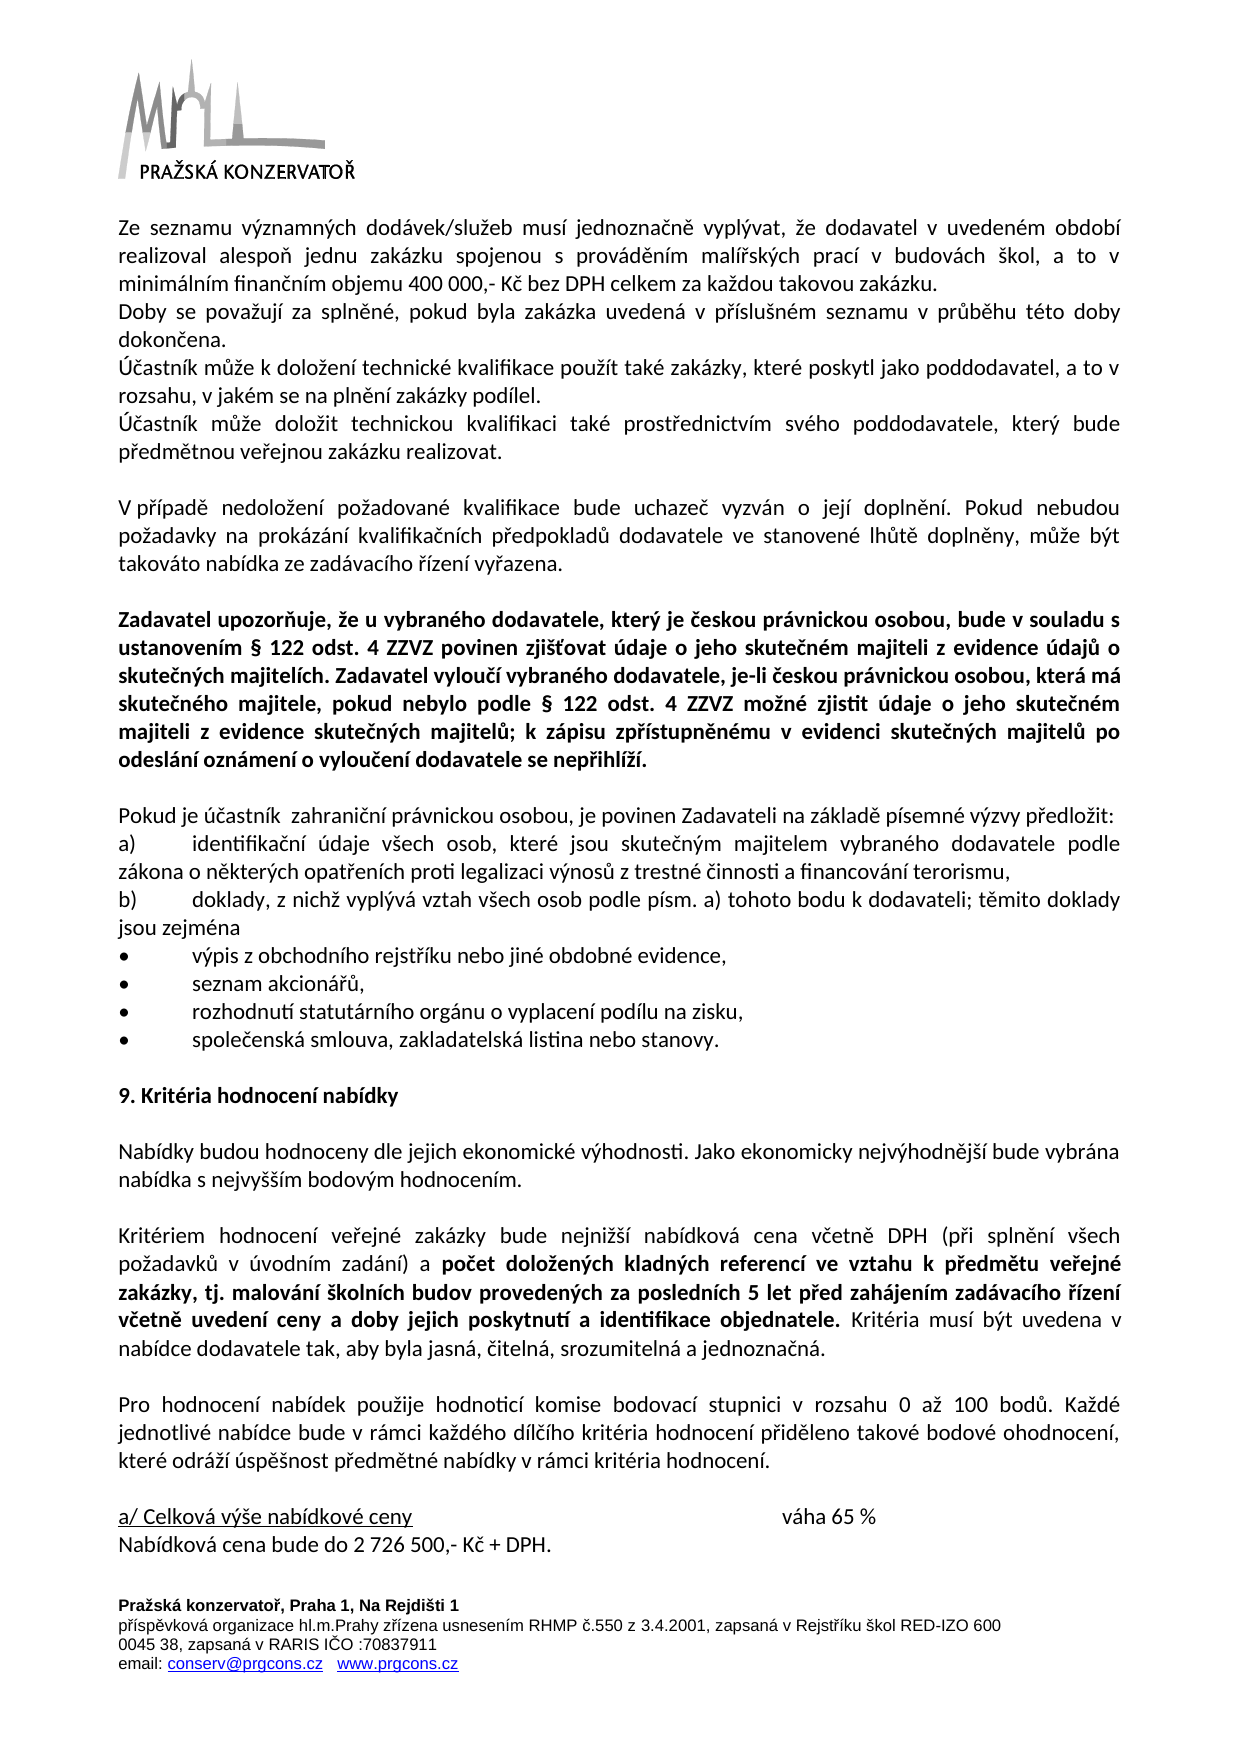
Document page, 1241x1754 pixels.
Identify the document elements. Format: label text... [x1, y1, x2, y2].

text Nabídky budou hodnoceny dle jejich ekonomické výhodnosti. Jako ekonomicky nejvýhodnější bude vybrána nabídka s nejvyšším bodovým hodnocením. [118, 1137, 1122, 1193]
text a/ Celková výše nabídkové ceny váha 65 % [118, 1502, 1122, 1530]
text • rozhodnutí statutárního orgánu o vyplacení podílu na zisku, [118, 997, 1122, 1025]
text Doby se považují za splněné, pokud byla zakázka uvedená v příslušném seznamu v průběhu této doby dokončena. [118, 297, 1122, 353]
text Účastník může k doložení technické kvalifikace použít také zakázky, které poskytl jako poddodavatel, a to v rozsahu, v jakém se na plnění zakázky podílel. [118, 353, 1122, 409]
text Kritériem hodnocení veřejné zakázky bude nejnižší nabídková cena včetně DPH (při splnění všech požadavků v úvodním zadání) a počet doložených kladných referencí ve vztahu k předmětu veřejné zakázky, tj. malování školních budov provedených za posledních 5 let před zahájením zadávacího řízení včetně uvedení ceny a doby jejich poskytnutí a identifikace objednatele. Kritéria musí být uvedena v nabídce dodavatele tak, aby byla jasná, čitelná, srozumitelná a jednoznačná. [118, 1222, 1122, 1362]
text • seznam akcionářů, [118, 969, 1122, 997]
text Pro hodnocení nabídek použije hodnoticí komise bodovací stupnici v rozsahu 0 až 100 bodů. Každé jednotlivé nabídce bude v rámci každého dílčího kritéria hodnocení přiděleno takové bodové ohodnocení, které odráží úspěšnost předmětné nabídky v rámci kritéria hodnocení. [118, 1390, 1122, 1474]
text Ze seznamu významných dodávek/služeb musí jednoznačně vyplývat, že dodavatel v uvedeném období realizoval alespoň jednu zakázku spojenou s prováděním malířských prací v budovách škol, a to v minimálním finančním objemu 400 000,- Kč bez DPH celkem za každou takovou zakázku. [118, 213, 1122, 297]
text 9. Kritéria hodnocení nabídky [118, 1081, 1122, 1109]
text • výpis z obchodního rejstříku nebo jiné obdobné evidence, [118, 941, 1122, 969]
text Pokud je účastník zahraniční právnickou osobou, je povinen Zadavateli na základě písemné výzvy předložit: [118, 801, 1122, 829]
text Zadavatel upozorňuje, že u vybraného dodavatele, který je českou právnickou osobou, bude v souladu s ustanovením § 122 odst. 4 ZZVZ povinen zjišťovat údaje o jeho skutečném majiteli z evidence údajů o skutečných majitelích. Zadavatel vyloučí vybraného dodavatele, je-li českou právnickou osobou, která má skutečného majitele, pokud nebylo podle § 122 odst. 4 ZZVZ možné zjistit údaje o jeho skutečném majiteli z evidence skutečných majitelů; k zápisu zpřístupněnému v evidenci skutečných majitelů po odeslání oznámení o vyloučení dodavatele se nepřihlíží. [118, 605, 1122, 773]
text Nabídková cena bude do 2 726 500,- Kč + DPH. [118, 1530, 1122, 1558]
text V případě nedoložení požadované kvalifikace bude uchazeč vyzván o její doplnění. Pokud nebudou požadavky na prokázání kvalifikačních předpokladů dodavatele ve stanovené lhůtě doplněny, může být takováto nabídka ze zadávacího řízení vyřazena. [118, 493, 1122, 577]
text b) doklady, z nichž vyplývá vztah všech osob podle písm. a) tohoto bodu k dodavateli; těmito doklady jsou zejména [118, 885, 1122, 941]
text Účastník může doložit technickou kvalifikaci také prostřednictvím svého poddodavatele, který bude předmětnou veřejnou zakázku realizovat. [118, 409, 1122, 465]
text a) identifikační údaje všech osob, které jsou skutečným majitelem vybraného dodavatele podle zákona o některých opatřeních proti legalizaci výnosů z trestné činnosti a financování terorismu, [118, 829, 1122, 885]
text • společenská smlouva, zakladatelská listina nebo stanovy. [118, 1025, 1122, 1053]
